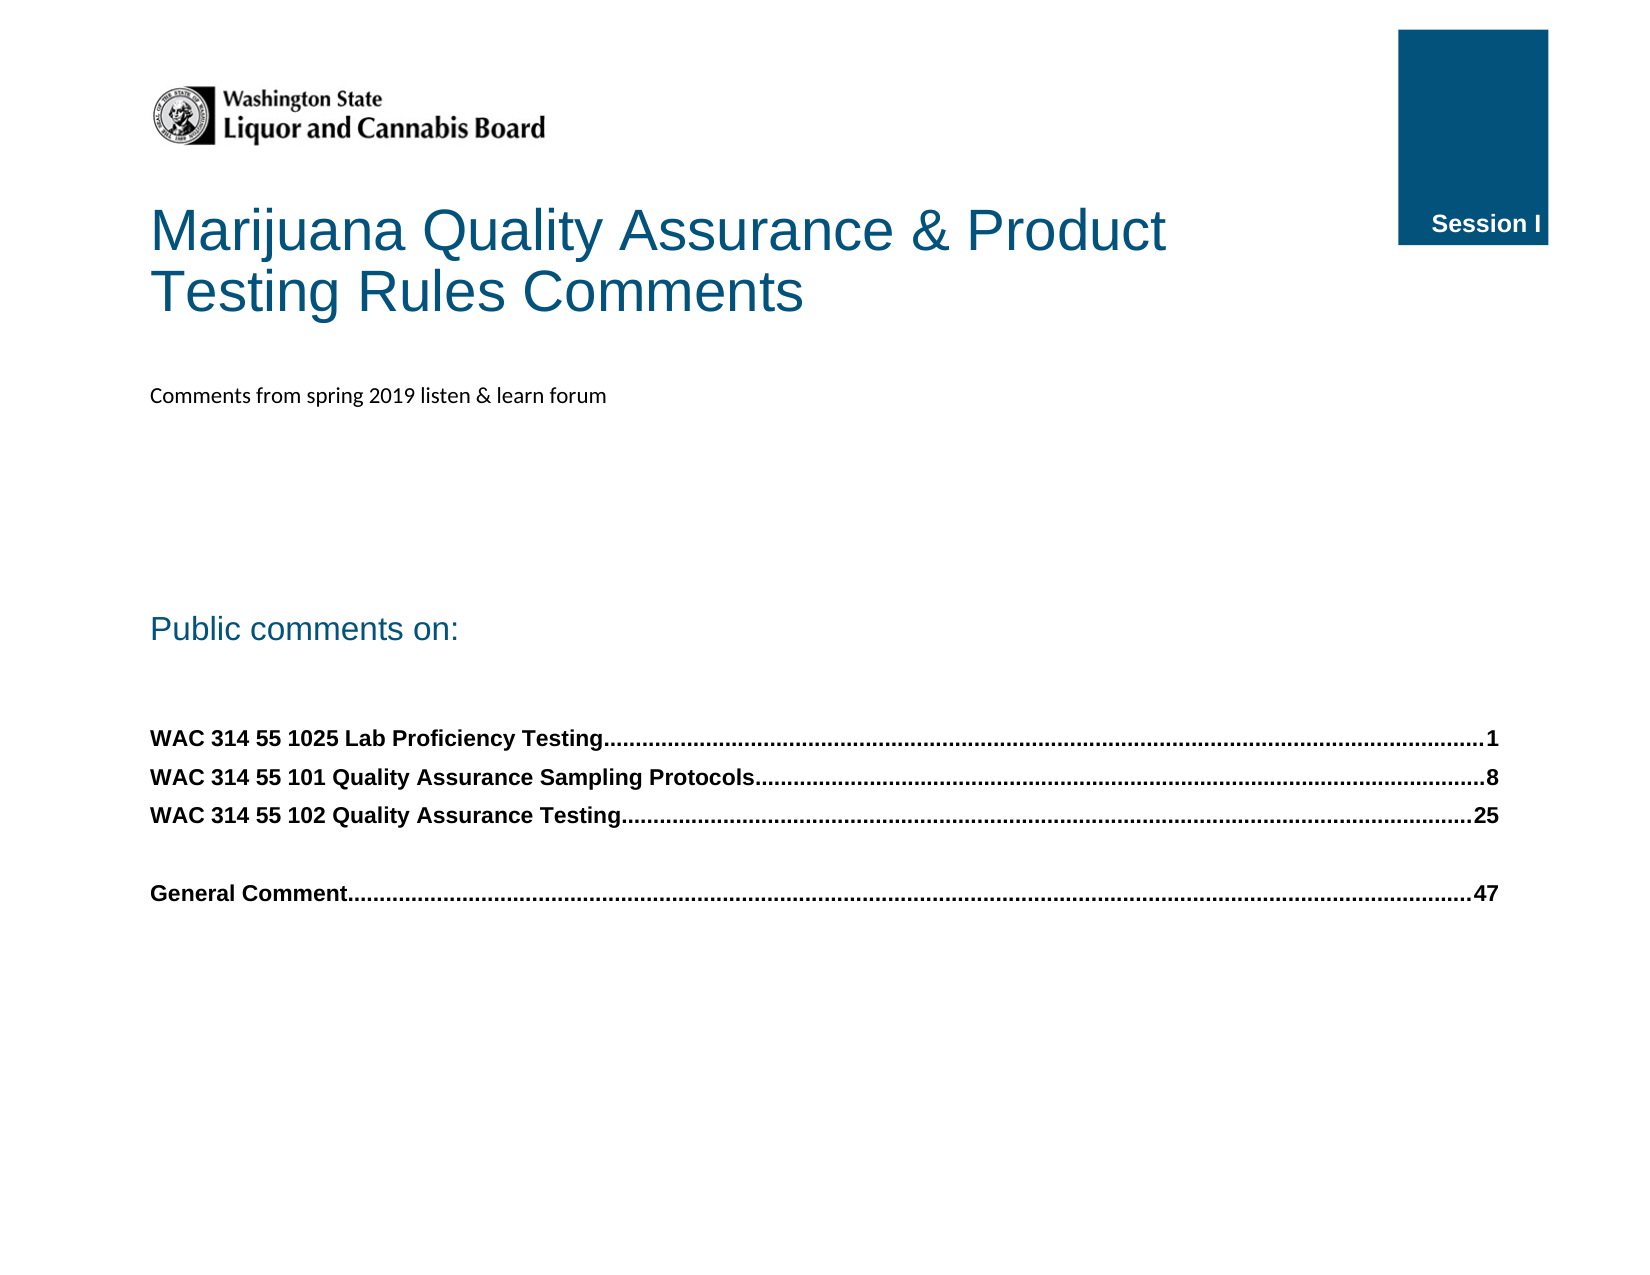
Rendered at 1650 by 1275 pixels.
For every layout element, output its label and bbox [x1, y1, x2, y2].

picture [150, 80, 552, 150]
